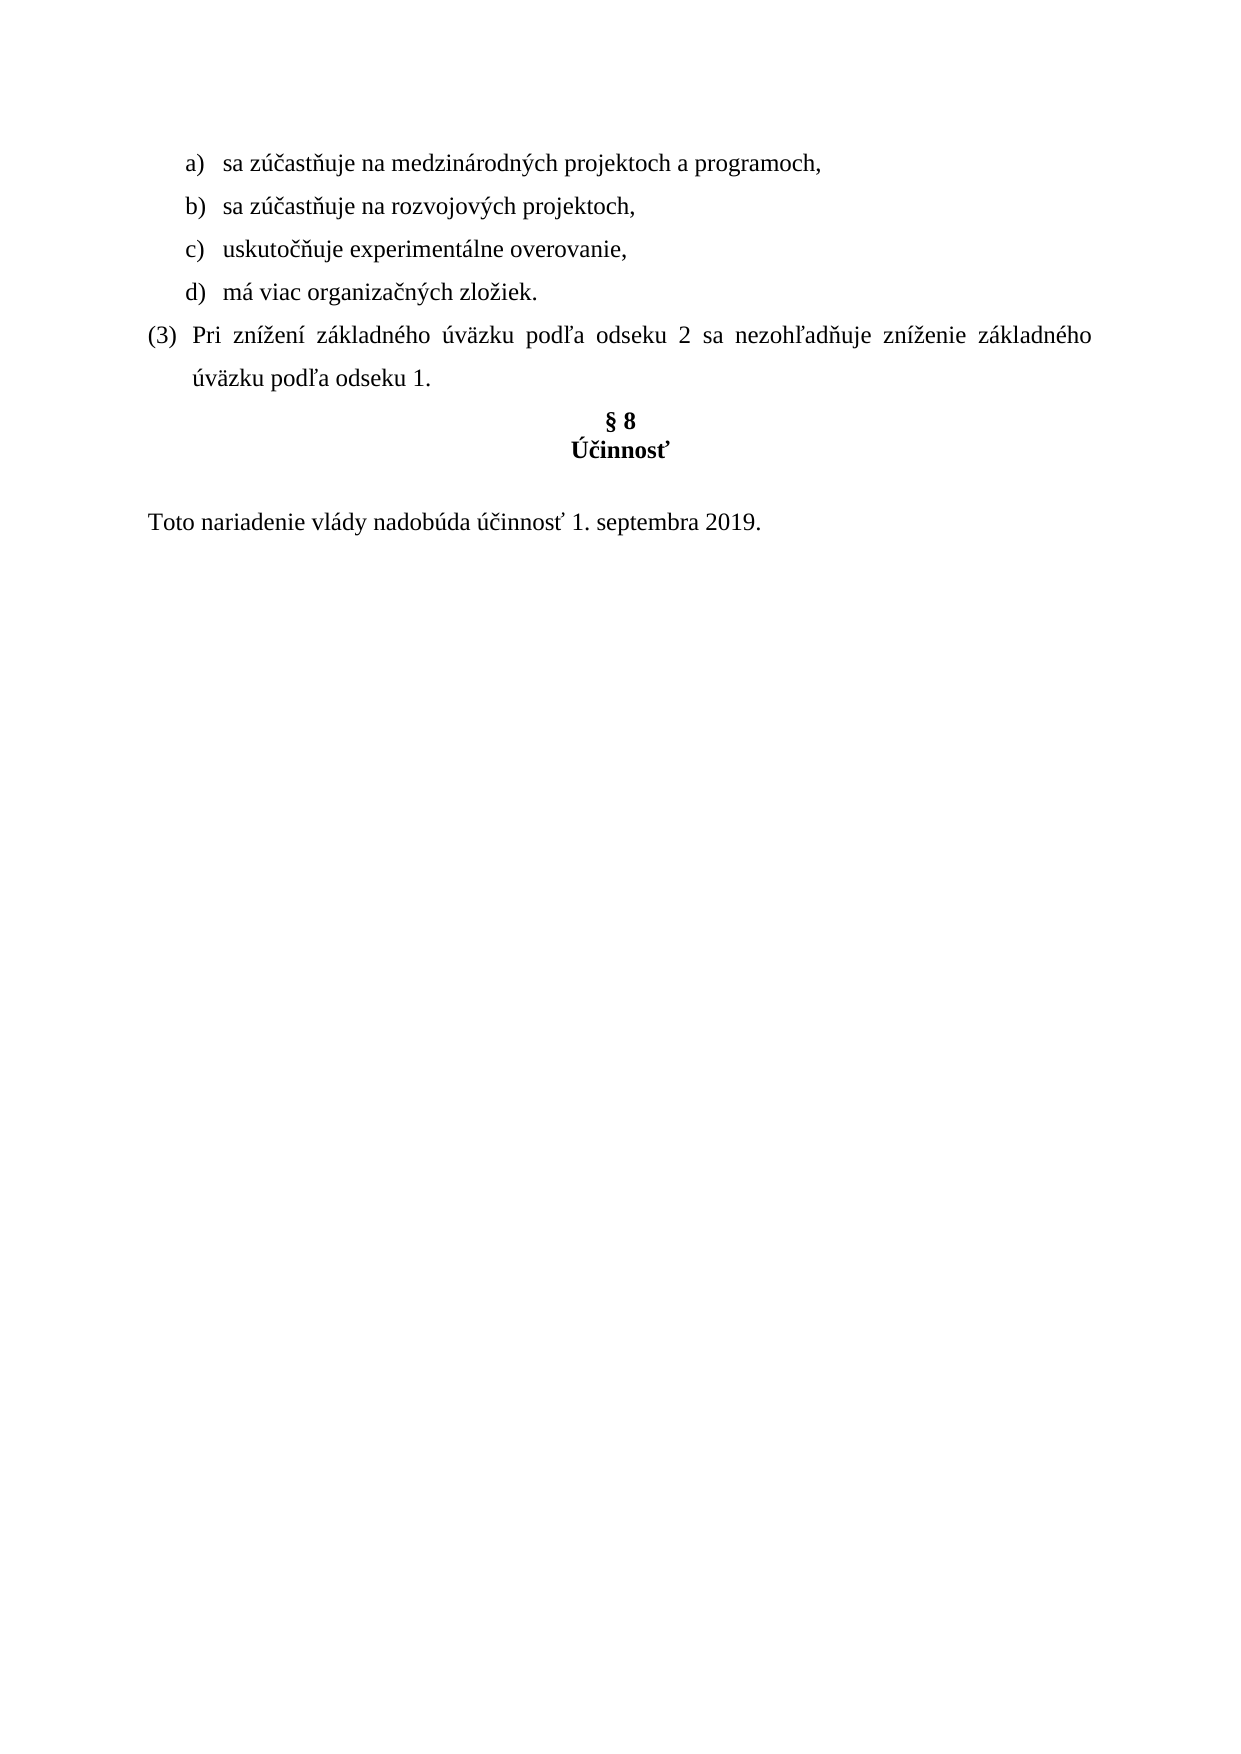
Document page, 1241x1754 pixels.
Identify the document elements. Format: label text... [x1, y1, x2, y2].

list sa zúčastňuje na rozvojových projektoch, [185, 191, 1093, 219]
subtitle Účinnosť [148, 435, 1093, 464]
list uskutočňuje experimentálne overovanie, [185, 234, 1093, 263]
list má viac organizačných zložiek. [185, 277, 1093, 306]
subtitle § 8 [148, 406, 1093, 435]
list sa zúčastňuje na medzinárodných projektoch a programoch, [185, 148, 1093, 176]
list Pri znížení základného úväzku podľa odseku 2 sa nezohľadňuje zníženie základného úväzku podľa odseku 1. [148, 320, 1093, 392]
text Toto nariadenie vlády nadobúda účinnosť 1. septembra 2019. [148, 507, 1093, 536]
